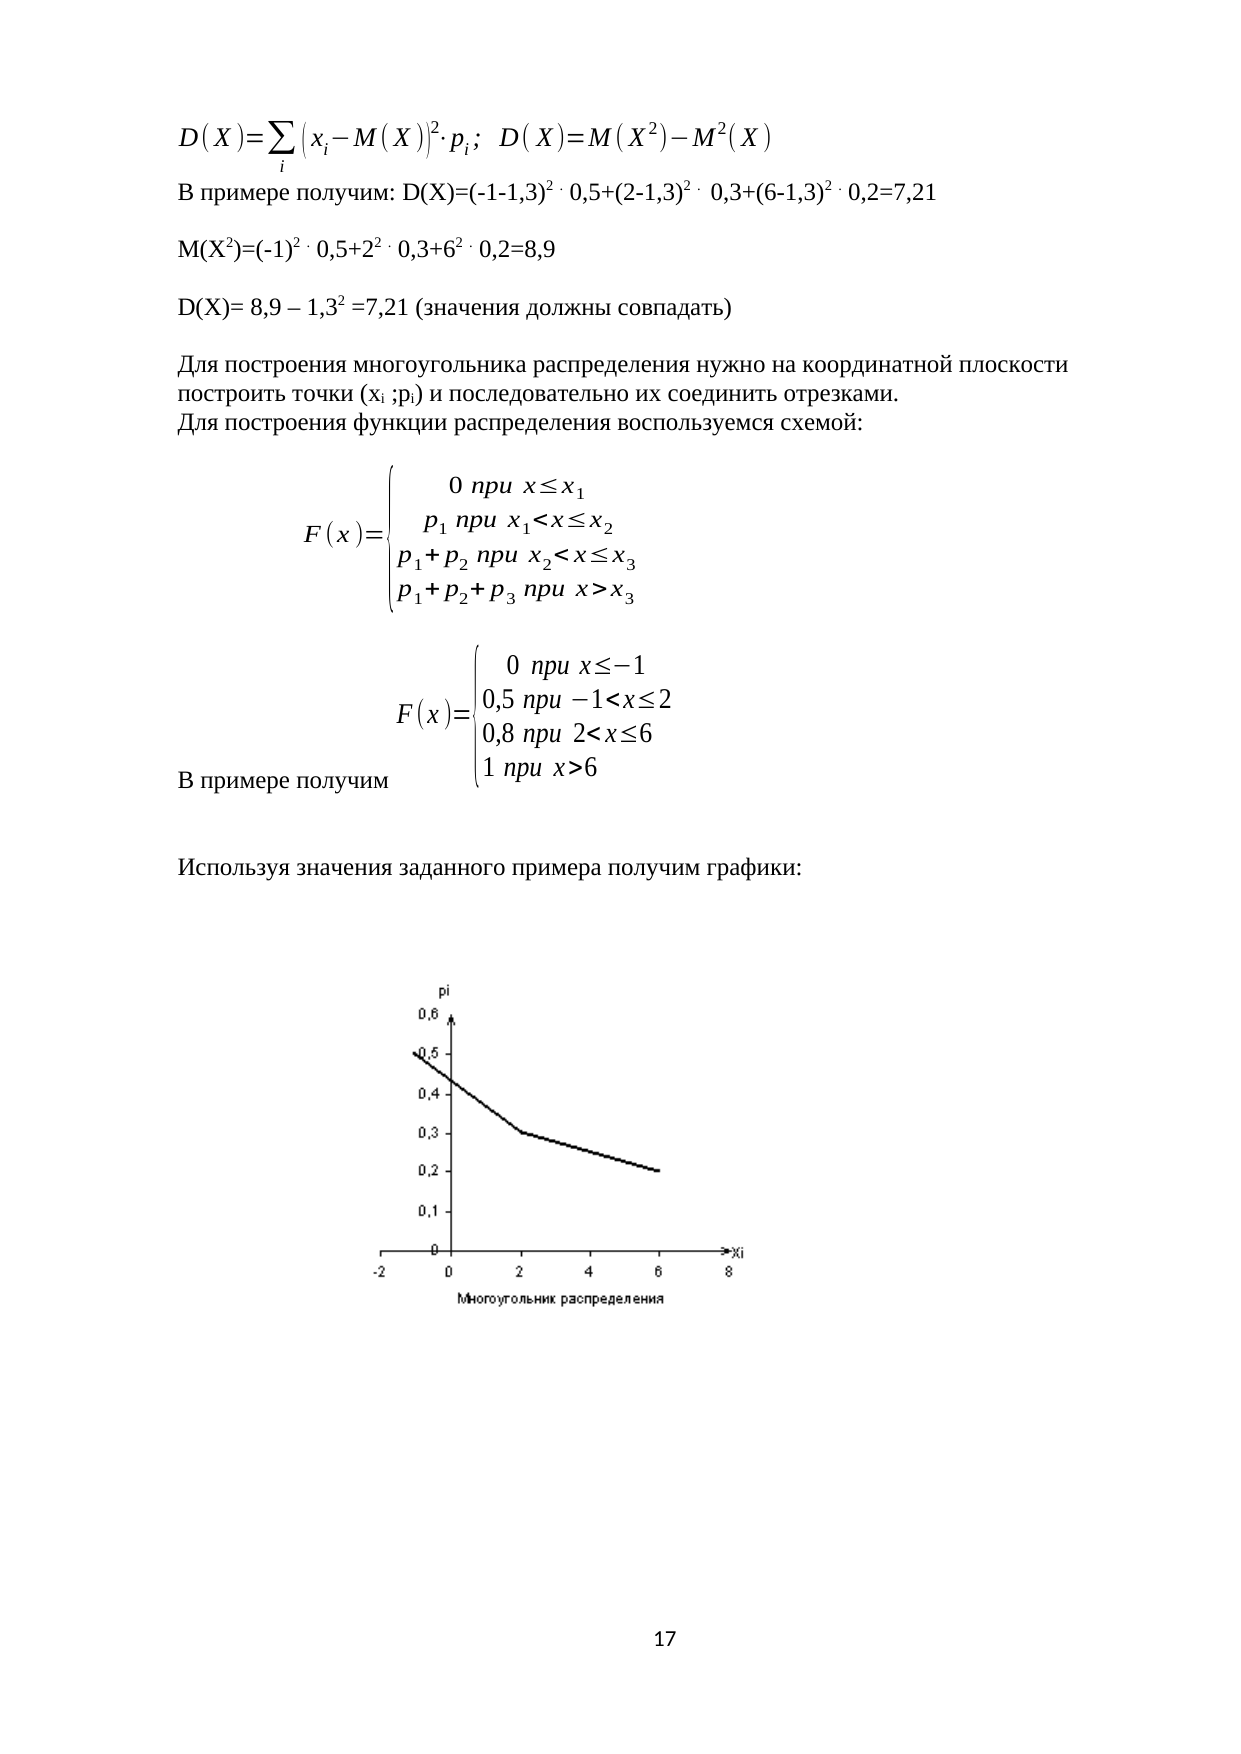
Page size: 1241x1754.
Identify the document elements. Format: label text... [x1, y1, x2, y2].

text Для построения многоугольника распределения нужно на координатной плоскости построить точки (xi ;pi) и последовательно их соединить отрезками. [177, 349, 1152, 407]
text Для построения функции распределения воспользуемся схемой: [177, 407, 1152, 435]
text D(X)= 8,9 – 1,32 =7,21 (значения должны совпадать) [177, 292, 1152, 320]
text M(X2)=(-1)2 . 0,5+22 . 0,3+62 . 0,2=8,9 [177, 234, 1152, 263]
text В примере получим [177, 643, 1152, 794]
text Используя значения заданного примера получим графики: [177, 852, 1152, 881]
text В примере получим: D(X)=(-1-1,3)2 . 0,5+(2-1,3)2 . 0,3+(6-1,3)2 . 0,2=7,21 [177, 177, 1152, 205]
picture [327, 938, 762, 1335]
